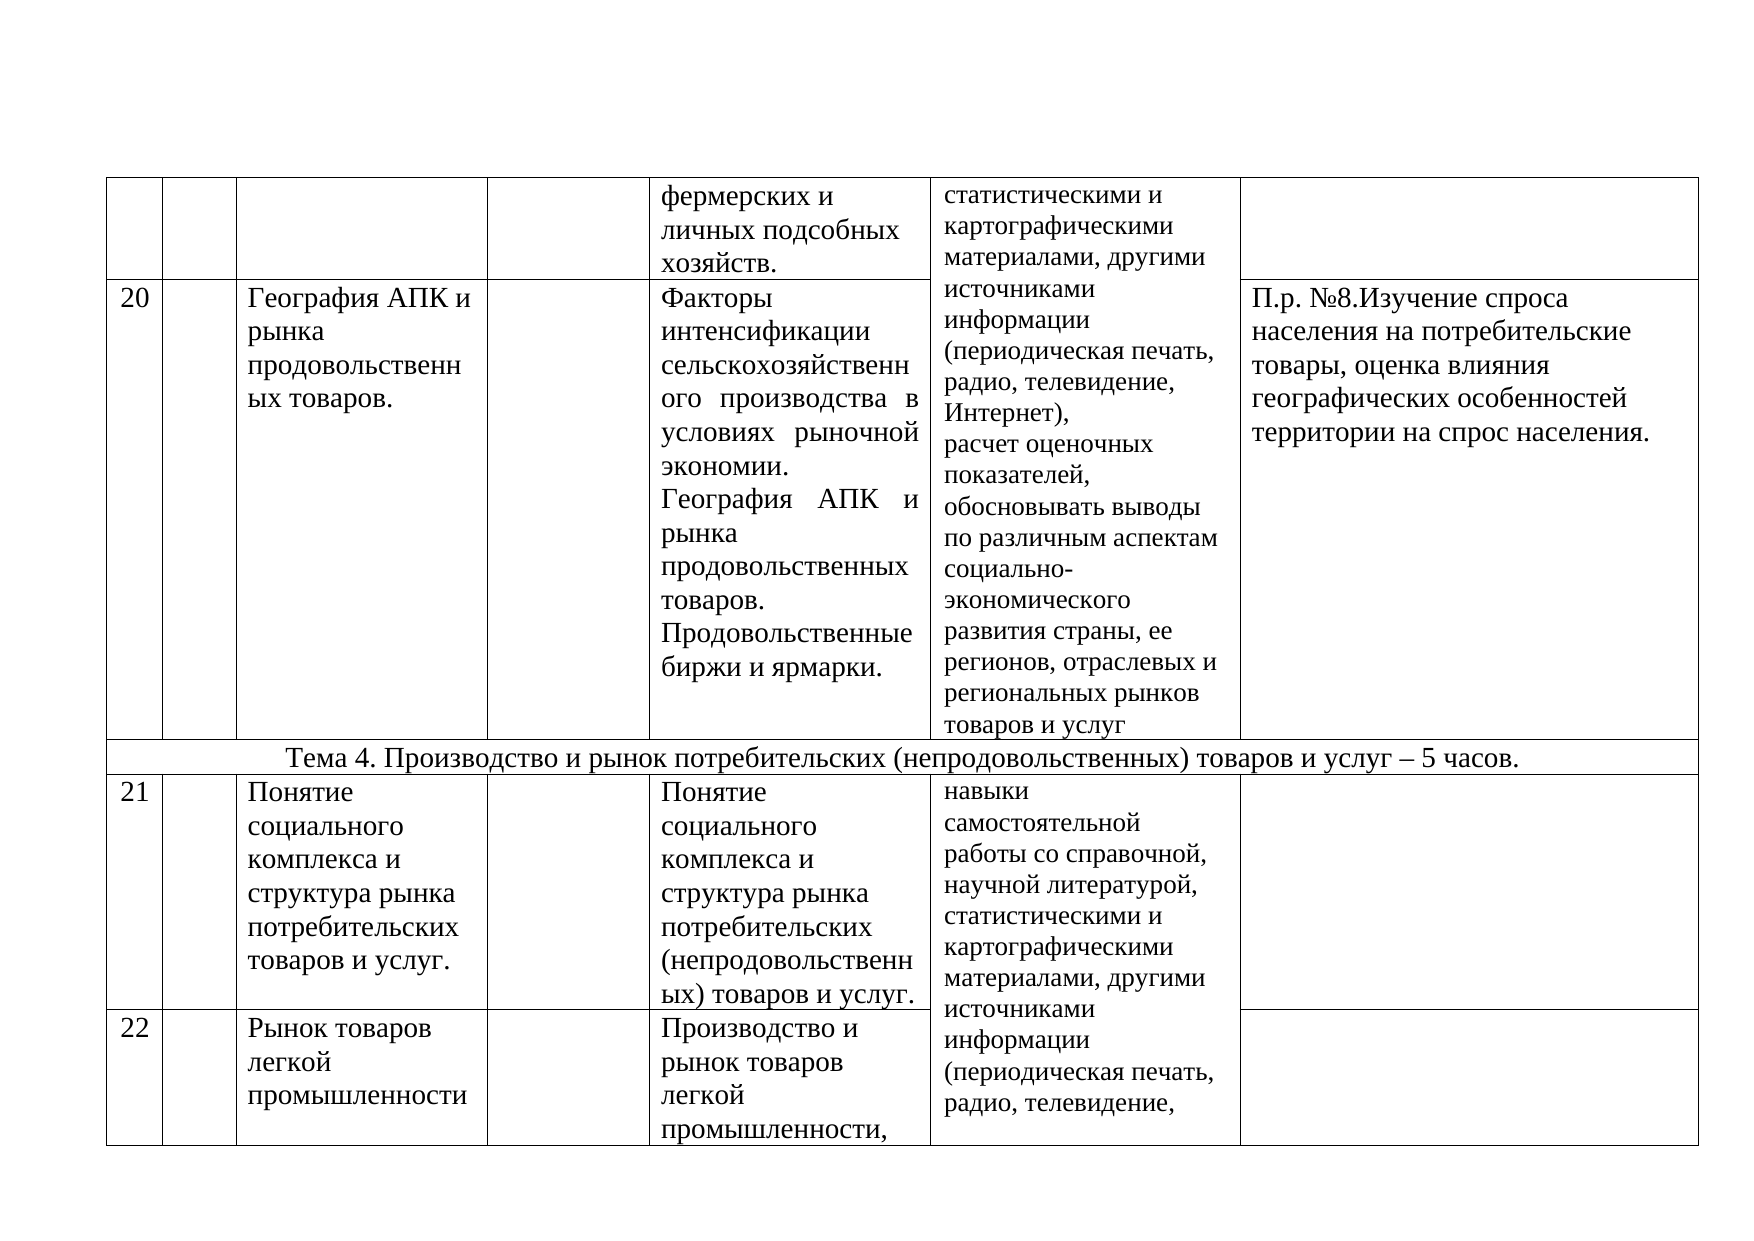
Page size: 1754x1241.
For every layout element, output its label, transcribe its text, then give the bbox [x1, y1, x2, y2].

table_cell [163, 178, 236, 279]
table_cell [488, 178, 649, 279]
table_cell [488, 280, 649, 739]
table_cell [650, 178, 930, 279]
table_cell П.р. №8.Изучение спроса населения на потребительские товары, оценка влияния географических особенностей территории на спрос населения. [1241, 280, 1698, 739]
table_cell 21 [107, 775, 162, 1009]
table_cell [1241, 1010, 1698, 1144]
table_cell [163, 1010, 236, 1144]
table_cell [488, 1010, 649, 1144]
table_cell [1241, 178, 1698, 279]
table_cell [650, 1010, 930, 1144]
table_cell Факторы интенсификации сельскохозяйственного производства в условиях рыночной экономии. География АПК и рынка продовольственных товаров. Продовольственные биржи и ярмарки. [650, 280, 930, 739]
table_cell Понятие социального комплекса и структура рынка потребительских товаров и услуг. [237, 775, 487, 1009]
table_cell [488, 775, 649, 1009]
table_cell Понятие социального комплекса и структура рынка потребительских (непродовольственных) товаров и услуг. [650, 775, 930, 1009]
table_cell [163, 280, 236, 739]
table_cell 20 [107, 280, 162, 739]
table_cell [237, 178, 487, 279]
table_cell Тема 4. Производство и рынок потребительских (непродовольственных) товаров и услуг – 5 часов. [107, 740, 1698, 773]
table_cell [163, 775, 236, 1009]
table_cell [237, 1010, 487, 1144]
table_cell 22 [107, 1010, 162, 1144]
table_cell [1241, 775, 1698, 1009]
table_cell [931, 178, 1240, 739]
table_cell 19 [107, 178, 162, 279]
table_cell География АПК и рынка продовольственных товаров. [237, 280, 487, 739]
